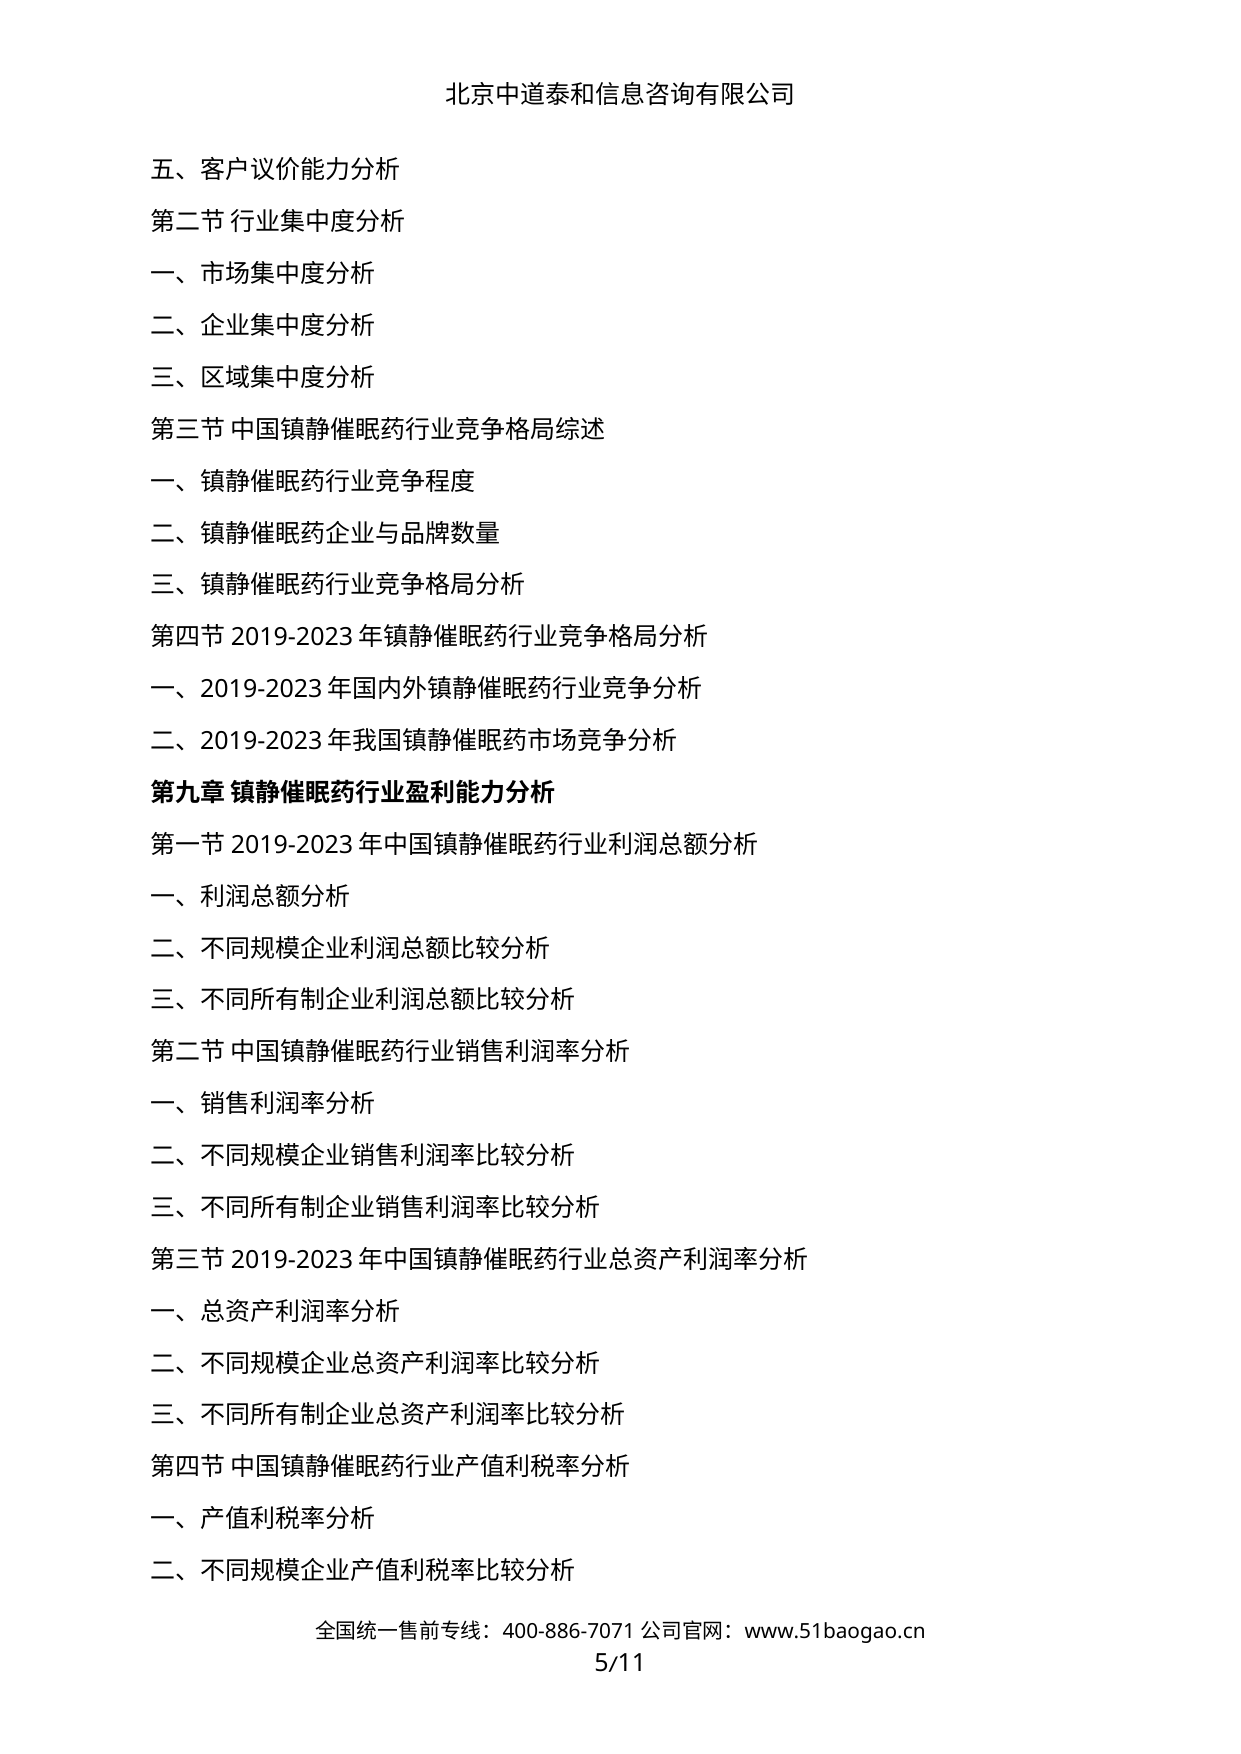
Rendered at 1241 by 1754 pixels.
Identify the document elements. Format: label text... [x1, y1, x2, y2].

text 三、不同所有制企业销售利润率比较分析 [150, 1187, 1090, 1224]
text 一、产值利税率分析 [150, 1499, 1090, 1535]
text 二、不同规模企业总资产利润率比较分析 [150, 1343, 1090, 1379]
text 第二节 行业集中度分析 [150, 202, 1090, 238]
text 第三节 2019-2023年中国镇静催眠药行业总资产利润率分析 [150, 1239, 1090, 1276]
text 二、不同规模企业产值利税率比较分析 [150, 1551, 1090, 1587]
text 一、销售利润率分析 [150, 1084, 1090, 1120]
text 第四节 2019-2023年镇静催眠药行业竞争格局分析 [150, 617, 1090, 653]
text 五、客户议价能力分析 [150, 150, 1090, 186]
text 三、镇静催眠药行业竞争格局分析 [150, 565, 1090, 601]
text 三、不同所有制企业总资产利润率比较分析 [150, 1395, 1090, 1431]
text 一、2019-2023年国内外镇静催眠药行业竞争分析 [150, 669, 1090, 705]
text 二、镇静催眠药企业与品牌数量 [150, 513, 1090, 549]
text 第二节 中国镇静催眠药行业销售利润率分析 [150, 1032, 1090, 1068]
text 第四节 中国镇静催眠药行业产值利税率分析 [150, 1447, 1090, 1483]
text 一、镇静催眠药行业竞争程度 [150, 461, 1090, 497]
text 一、利润总额分析 [150, 876, 1090, 912]
text 二、不同规模企业销售利润率比较分析 [150, 1136, 1090, 1172]
text 二、不同规模企业利润总额比较分析 [150, 928, 1090, 964]
text 第三节 中国镇静催眠药行业竞争格局综述 [150, 409, 1090, 446]
text 第一节 2019-2023年中国镇静催眠药行业利润总额分析 [150, 824, 1090, 861]
text 二、企业集中度分析 [150, 306, 1090, 342]
text 三、区域集中度分析 [150, 357, 1090, 394]
text 第九章 镇静催眠药行业盈利能力分析 [150, 772, 1090, 809]
text 一、总资产利润率分析 [150, 1291, 1090, 1327]
text 三、不同所有制企业利润总额比较分析 [150, 980, 1090, 1016]
text 一、市场集中度分析 [150, 254, 1090, 290]
text 二、2019-2023年我国镇静催眠药市场竞争分析 [150, 721, 1090, 757]
